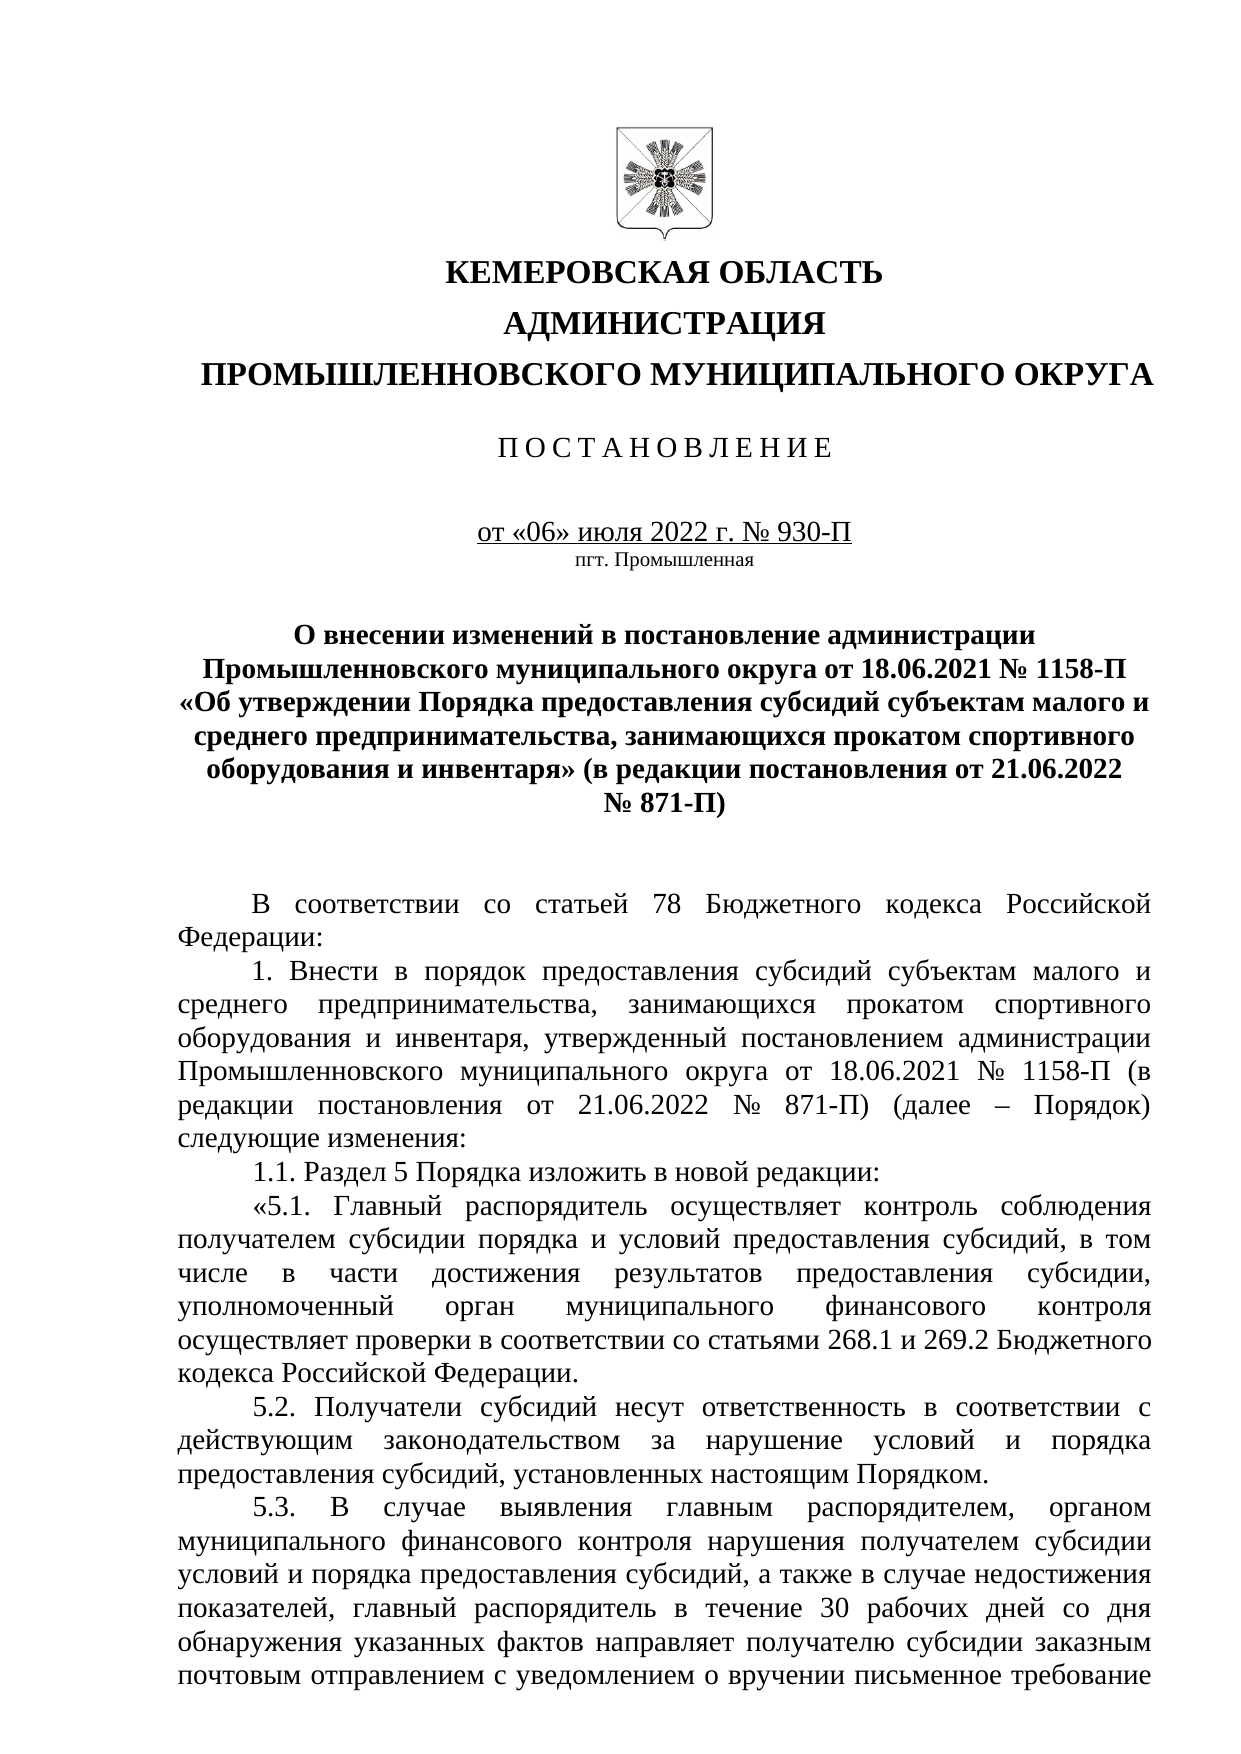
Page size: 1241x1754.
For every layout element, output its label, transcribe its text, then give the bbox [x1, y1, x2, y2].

text КЕМЕРОВСКАЯ ОБЛАСТЬ [177, 253, 1152, 291]
text «5.1. Главный распорядитель осуществляет контроль соблюдения получателем субсидии порядка и условий предоставления субсидий, в том числе в части достижения результатов предоставления субсидии, уполномоченный орган муниципального финансового контроля осуществляет проверки в соответствии со статьями 268.1 и 269.2 Бюджетного кодекса Российской Федерации. [177, 1188, 1152, 1389]
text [177, 1489, 1152, 1691]
text 1. Внести в порядок предоставления субсидий субъектам малого и среднего предпринимательства, занимающихся прокатом спортивного оборудования и инвентаря, утвержденный постановлением администрации Промышленновского муниципального округа от 18.06.2021 № 1158-П (в редакции постановления от 21.06.2022 № 871-П) (далее – Порядок) следующие изменения: [177, 953, 1152, 1154]
text О внесении изменений в постановление администрации Промышленновского муниципального округа от 18.06.2021 № 1158-П «Об утверждении Порядка предоставления субсидий субъектам малого и среднего предпринимательства, занимающихся прокатом спортивного оборудования и инвентаря» (в редакции постановления от 21.06.2022 № 871-П) [177, 617, 1152, 819]
text пгт. Промышленная [177, 547, 1152, 571]
text от «06» июля 2022 г. № 930-П [177, 514, 1152, 547]
text ПРОМЫШЛЕННОВСКОГО МУНИЦИПАЛЬНОГО ОКРУГА [177, 354, 1178, 393]
text В соответствии со статьей 78 Бюджетного кодекса Российской Федерации: [177, 886, 1152, 953]
picture [615, 126, 714, 241]
text ПОСТАНОВЛЕНИЕ [177, 430, 1152, 464]
text АДМИНИСТРАЦИЯ [177, 303, 1152, 342]
text 5.2. Получатели субсидий несут ответственность в соответствии с действующим законодательством за нарушение условий и порядка предоставления субсидий, установленных настоящим Порядком. [177, 1389, 1152, 1489]
text 1.1. Раздел 5 Порядка изложить в новой редакции: [177, 1154, 1152, 1188]
